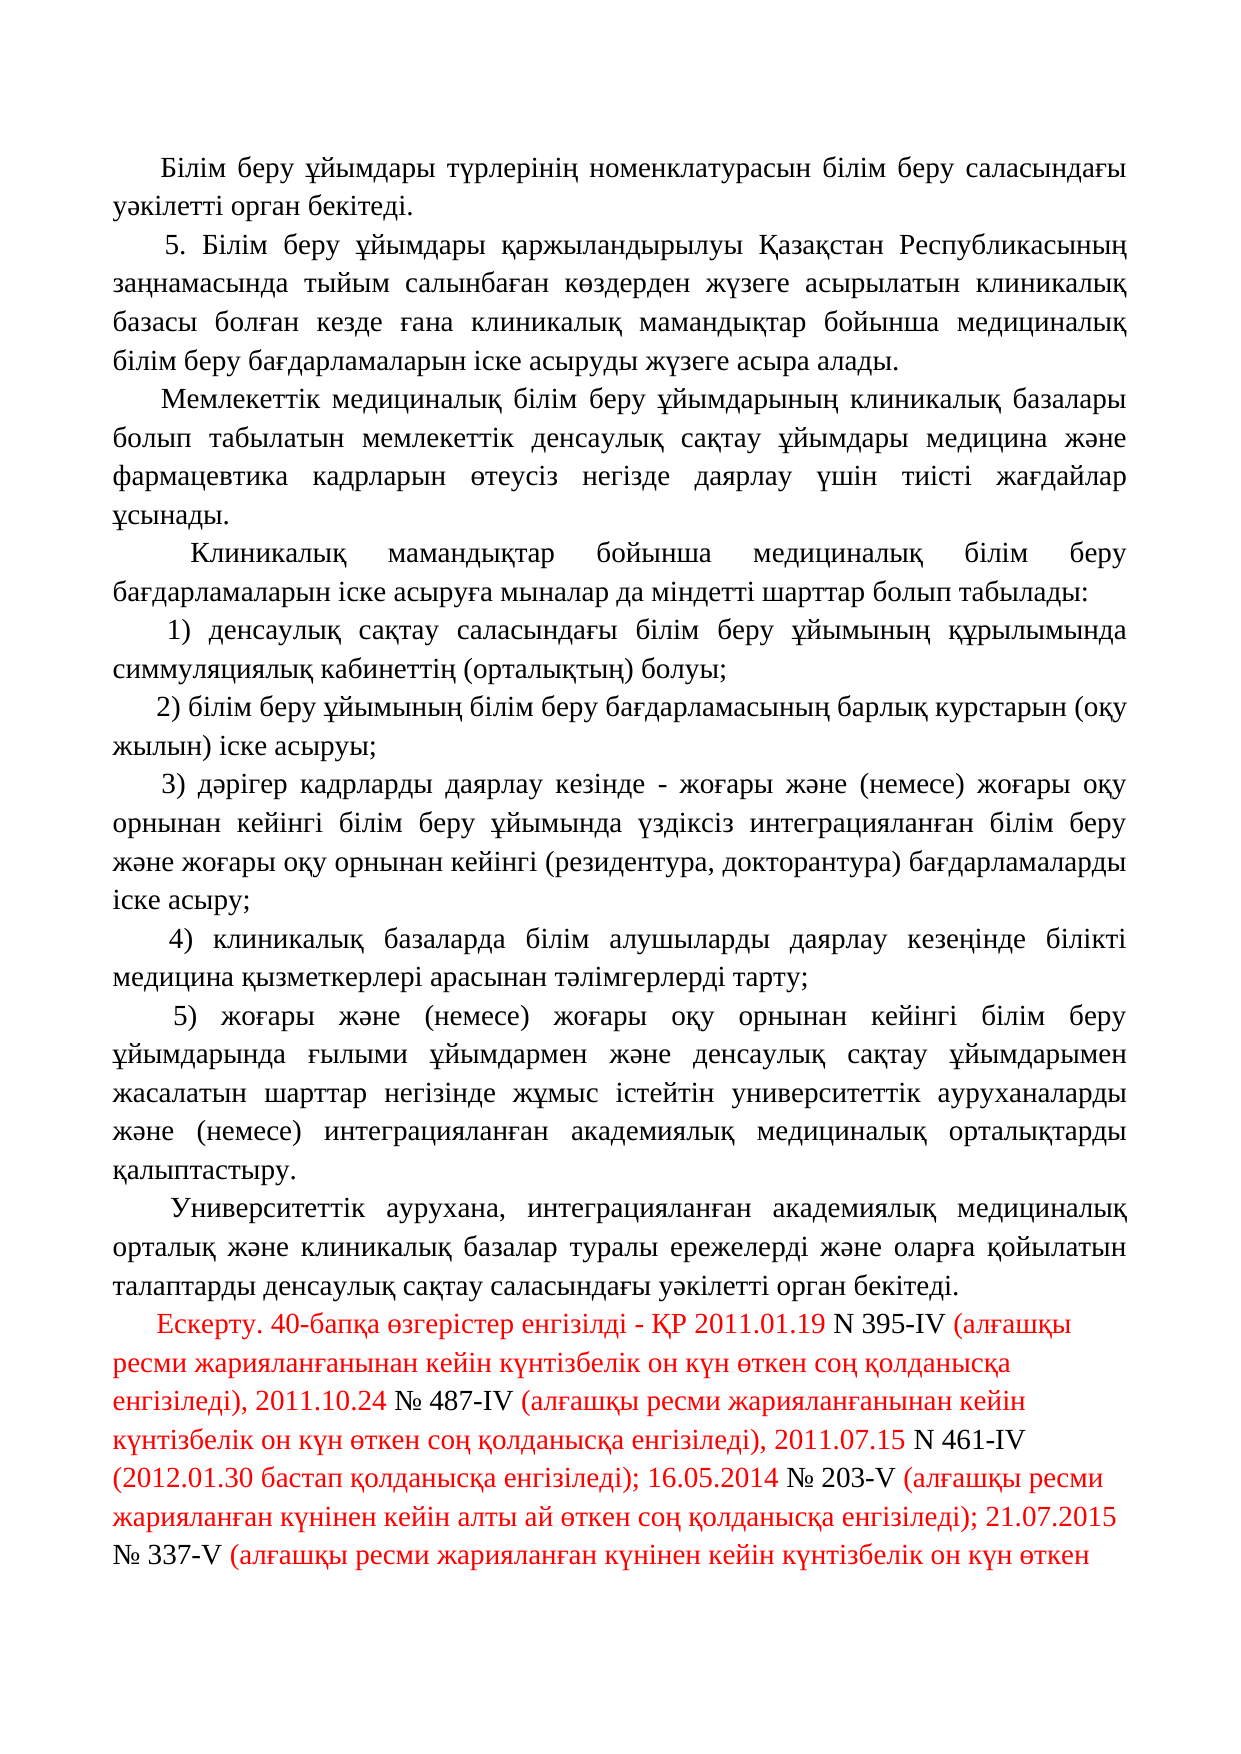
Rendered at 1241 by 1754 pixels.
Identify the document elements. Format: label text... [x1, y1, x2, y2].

text Білім беру ұйымдары түрлерінің номенклатурасын білім беру саласындағы уәкілетті орган бекітеді. [112, 150, 1128, 222]
text 3) дәрігер кадрларды даярлау кезінде - жоғары және (немесе) жоғары оқу орнынан кейінгі білім беру ұйымында үздіксіз интеграцияланған білім беру және жоғары оқу орнынан кейінгі (резидентура, докторантура) бағдарламаларды іске асыру; [112, 767, 1128, 916]
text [112, 1306, 1128, 1571]
text 1) денсаулық сақтау саласындағы білім беру ұйымының құрылымында симмуляциялық кабинеттің (орталықтың) болуы; [112, 612, 1128, 684]
text 4) клиникалық базаларда білім алушыларды даярлау кезеңінде білікті медицина қызметкерлері арасынан тәлімгерлерді тарту; [112, 921, 1128, 993]
text 5. Білім беру ұйымдары қаржыландырылуы Қазақстан Республикасының заңнамасында тыйым салынбаған көздерден жүзеге асырылатын клиникалық базасы болған кезде ғана клиникалық мамандықтар бойынша медициналық білім беру бағдарламаларын іске асыруды жүзеге асыра алады. [112, 227, 1128, 376]
text 5) жоғары және (немесе) жоғары оқу орнынан кейінгі білім беру ұйымдарында ғылыми ұйымдармен және денсаулық сақтау ұйымдарымен жасалатын шарттар негізінде жұмыс істейтін университеттік ауруханаларды және (немесе) интеграцияланған академиялық медициналық орталықтарды қалыптастыру. [112, 998, 1128, 1186]
text Университеттік аурухана, интеграцияланған академиялық медициналық орталық және клиникалық базалар туралы ережелерді және оларға қойылатын талаптарды денсаулық сақтау саласындағы уәкілетті орган бекітеді. [112, 1191, 1128, 1301]
text Мемлекеттік медициналық білім беру ұйымдарының клиникалық базалары болып табылатын мемлекеттік денсаулық сақтау ұйымдары медицина және фармацевтика кадрларын өтеусіз негізде даярлау үшін тиісті жағдайлар ұсынады. [112, 381, 1128, 530]
text Клиникалық мамандықтар бойынша медициналық білім беру бағдарламаларын іске асыруға мыналар да міндетті шарттар болып табылады: [112, 535, 1128, 607]
text 2) білім беру ұйымының білім беру бағдарламасының барлық курстарын (оқу жылын) іске асыруы; [112, 689, 1128, 762]
